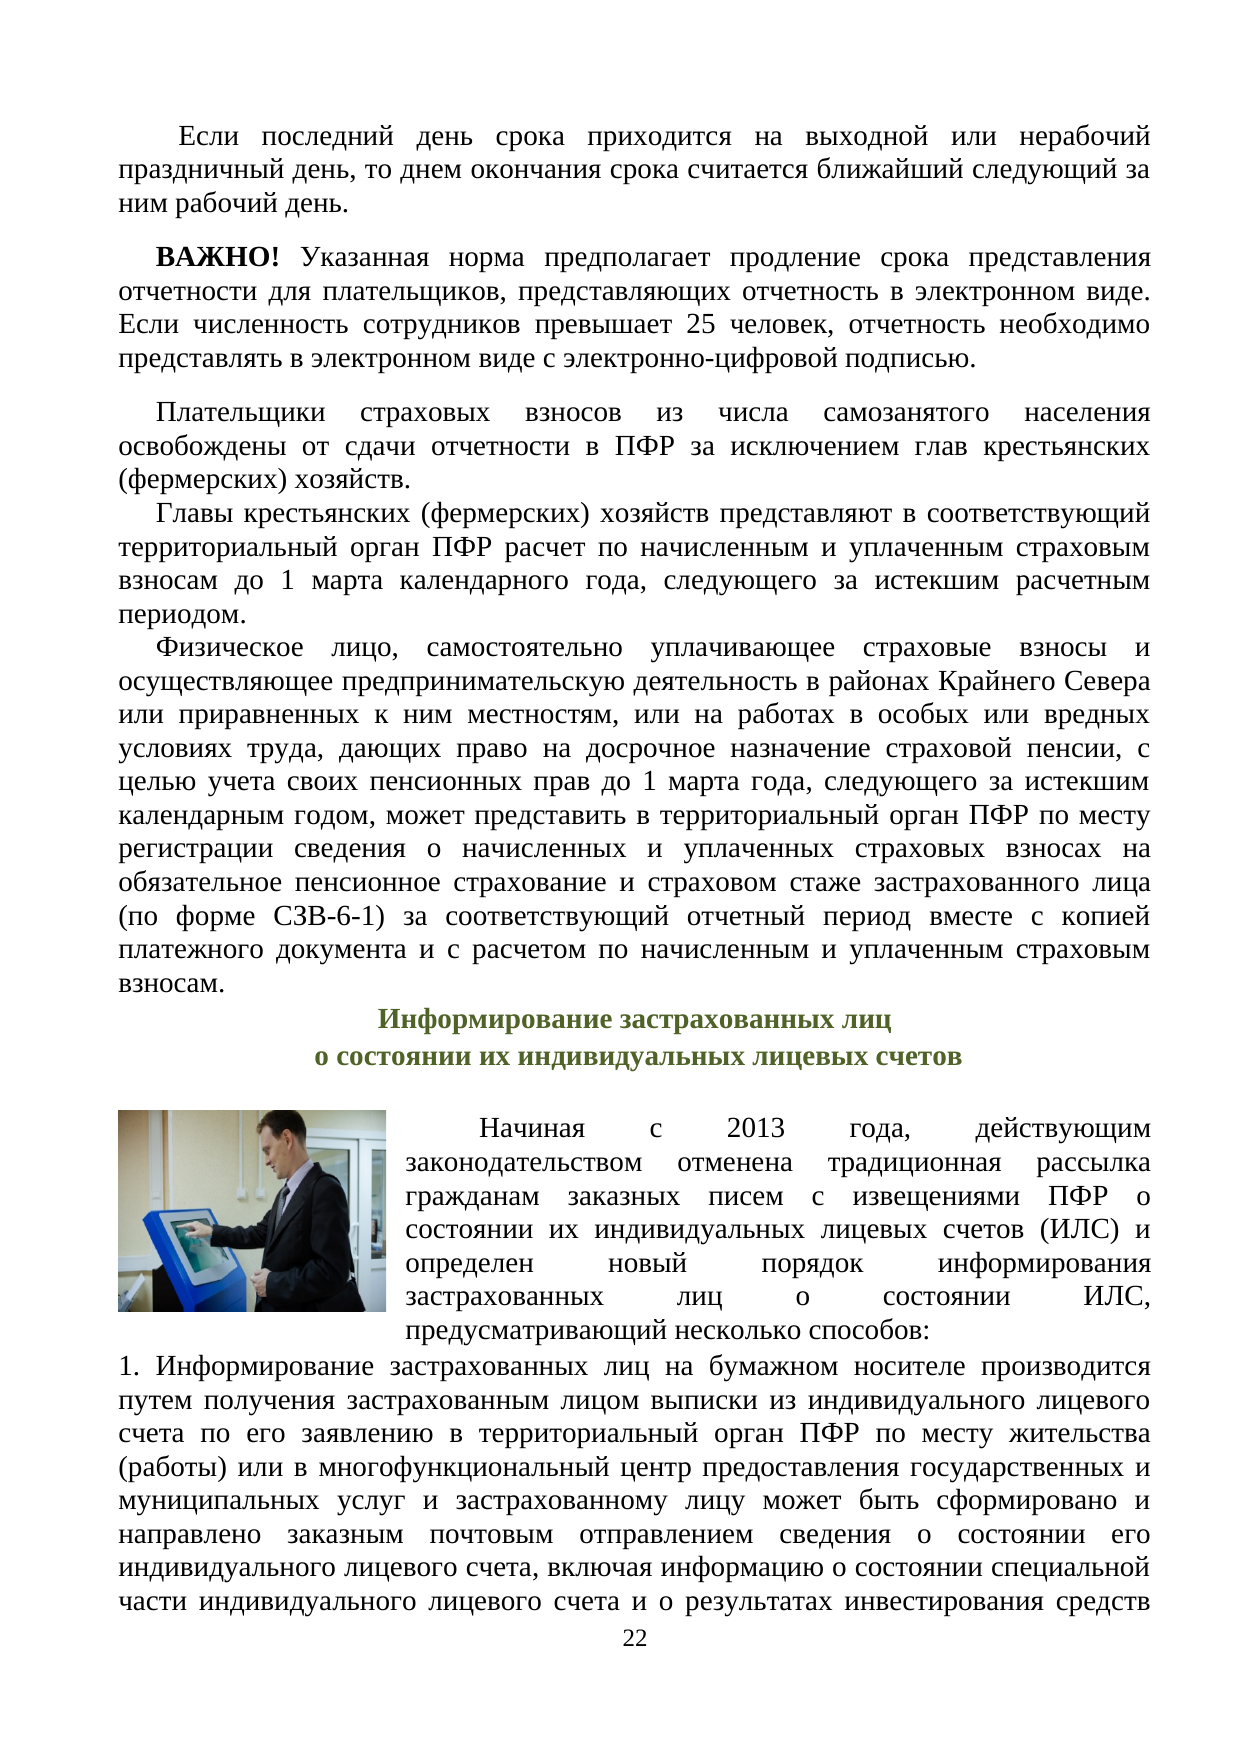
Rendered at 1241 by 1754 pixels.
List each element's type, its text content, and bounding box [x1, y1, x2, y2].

text Информирование застрахованных лиц [118, 1001, 1152, 1035]
text о состоянии их индивидуальных лицевых счетов [118, 1038, 1152, 1071]
text Главы крестьянских (фермерских) хозяйств представляют в соответствующий территориальный орган ПФР расчет по начисленным и уплаченным страховым взносам до 1 марта календарного года, следующего за истекшим расчетным периодом. [118, 495, 1152, 629]
text ВАЖНО! Указанная норма предполагает продление срока представления отчетности для плательщиков, представляющих отчетность в электронном виде. Если численность сотрудников превышает 25 человек, отчетность необходимо представлять в электронном виде с электронно-цифровой подписью. [118, 239, 1152, 374]
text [118, 1348, 1152, 1617]
text Если последний день срока приходится на выходной или нерабочий праздничный день, то днем окончания срока считается ближайший следующий за ним рабочий день. [118, 118, 1152, 219]
picture [118, 1110, 387, 1312]
text Физическое лицо, самостоятельно уплачивающее страховые взносы и осуществляющее предпринимательскую деятельность в районах Крайнего Севера или приравненных к ним местностям, или на работах в особых или вредных условиях труда, дающих право на досрочное назначение страховой пенсии, с целью учета своих пенсионных прав до 1 марта года, следующего за истекшим календарным годом, может представить в территориальный орган ПФР по месту регистрации сведения о начисленных и уплаченных страховых взносах на обязательное пенсионное страхование и страховом стаже застрахованного лица (по форме СЗВ-6-1) за соответствующий отчетный период вместе с копией платежного документа и с расчетом по начисленным и уплаченным страховым взносам. [118, 629, 1152, 998]
text Начиная с 2013 года, действующим законодательством отменена традиционная рассылка гражданам заказных писем с извещениями ПФР о состоянии их индивидуальных лицевых счетов (ИЛС) и определен новый порядок информирования застрахованных лиц о состоянии ИЛС, предусматривающий несколько способов: [118, 1111, 1152, 1345]
text Плательщики страховых взносов из числа самозанятого населения освобождены от сдачи отчетности в ПФР за исключением глав крестьянских (фермерских) хозяйств. [118, 394, 1152, 495]
